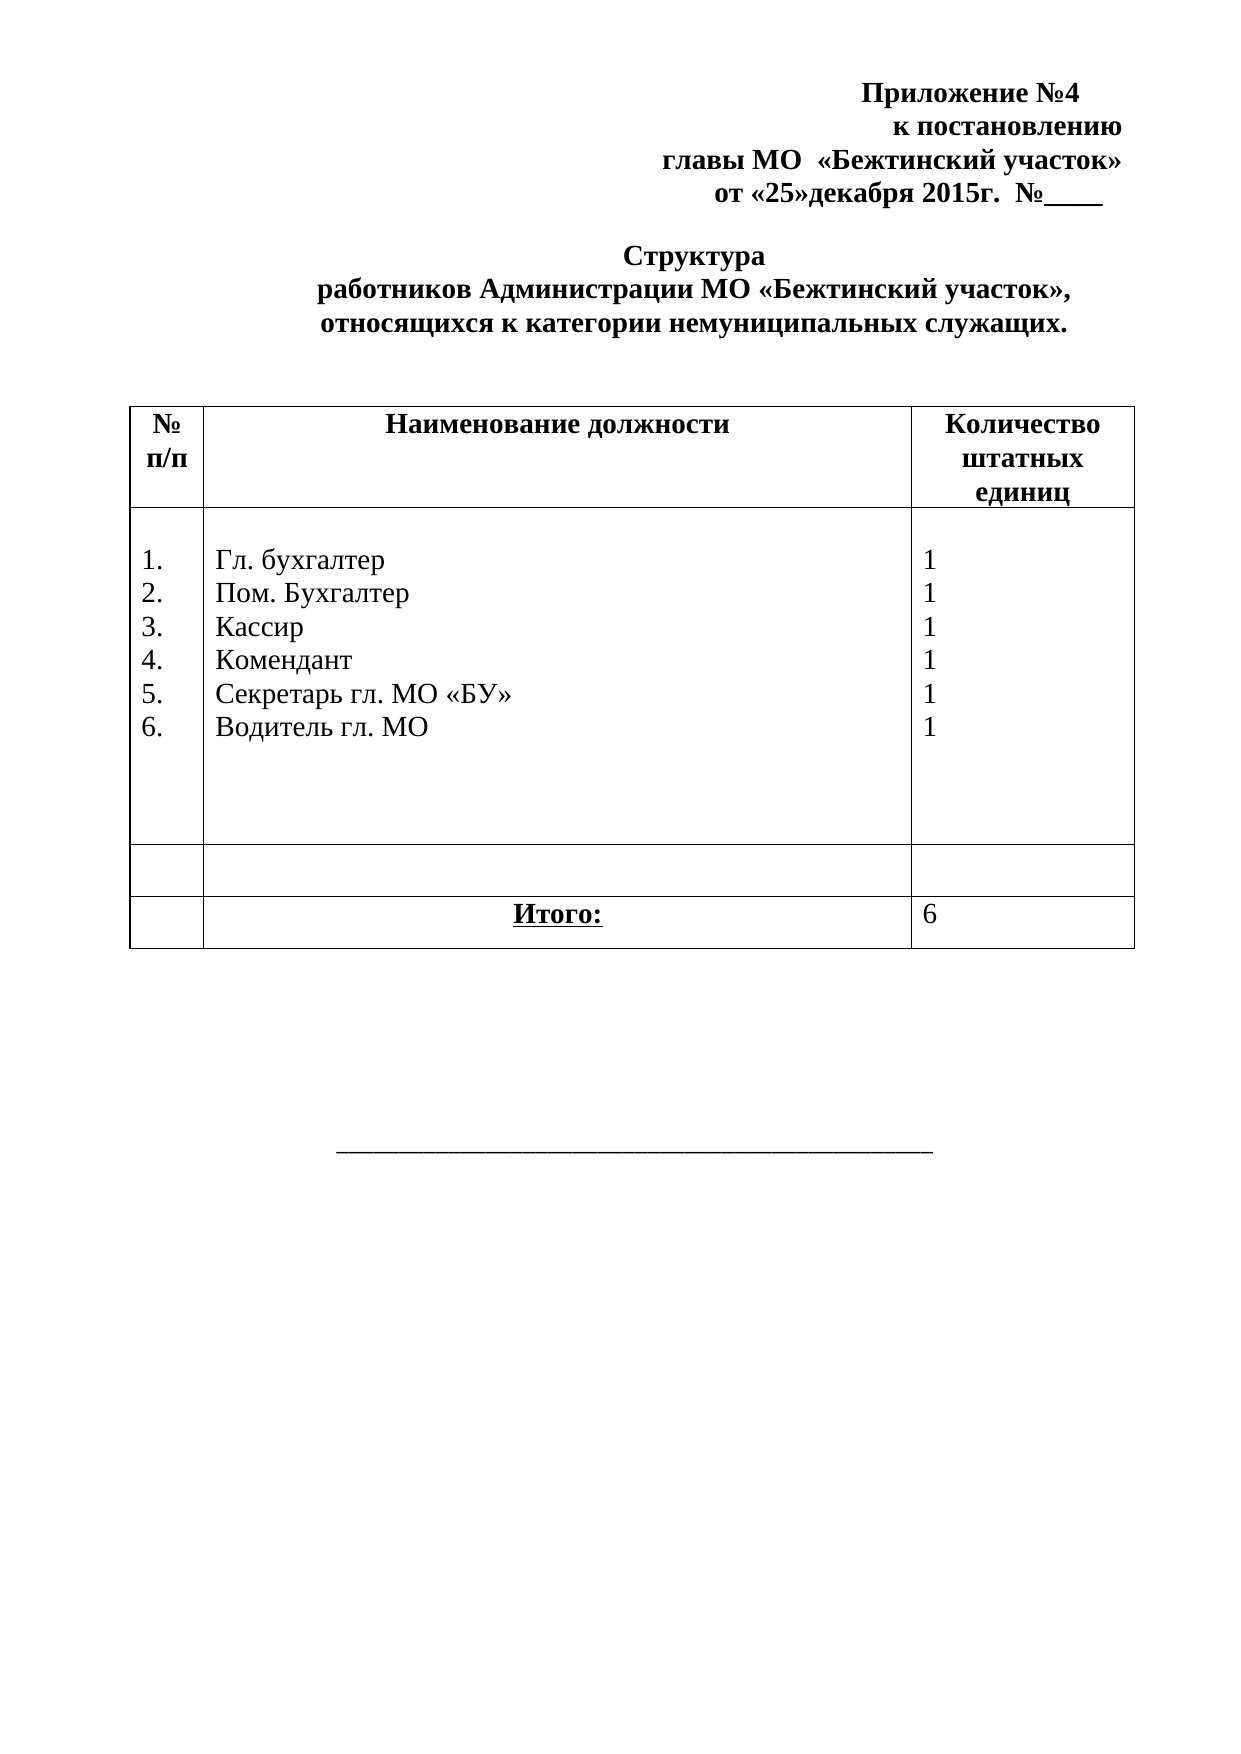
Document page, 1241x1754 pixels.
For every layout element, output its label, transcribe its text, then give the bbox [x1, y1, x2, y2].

table_cell 1 1 1 1 1 1 [912, 508, 1134, 844]
table_cell 1. 2. 3. 4. 5. 6. [131, 508, 203, 844]
text от «25»декабря 2015г. №____ [148, 176, 1122, 209]
text Структура [266, 238, 1122, 271]
table_cell [912, 845, 1134, 896]
text к постановлению [148, 108, 1122, 142]
table_cell 6 [912, 897, 1134, 948]
table_cell [204, 845, 911, 896]
table_cell [131, 897, 203, 948]
table_cell Итого: [204, 897, 911, 948]
table_header Наименование должности [204, 407, 911, 507]
table_header Количество штатных единиц [912, 407, 1134, 507]
table_header № п/п [131, 407, 203, 507]
text работников Администрации МО «Бежтинский участок», относящихся к категории немуниципальных служащих. [266, 271, 1122, 338]
text Приложение №4 [148, 75, 1122, 108]
text главы МО «Бежтинский участок» [148, 142, 1122, 176]
text ________________________________________________ [148, 1126, 1122, 1157]
table_cell Гл. бухгалтер Пом. Бухгалтер Кассир Комендант Секретарь гл. МО «БУ» Водитель гл. МО [204, 508, 911, 844]
table_cell [131, 845, 203, 896]
